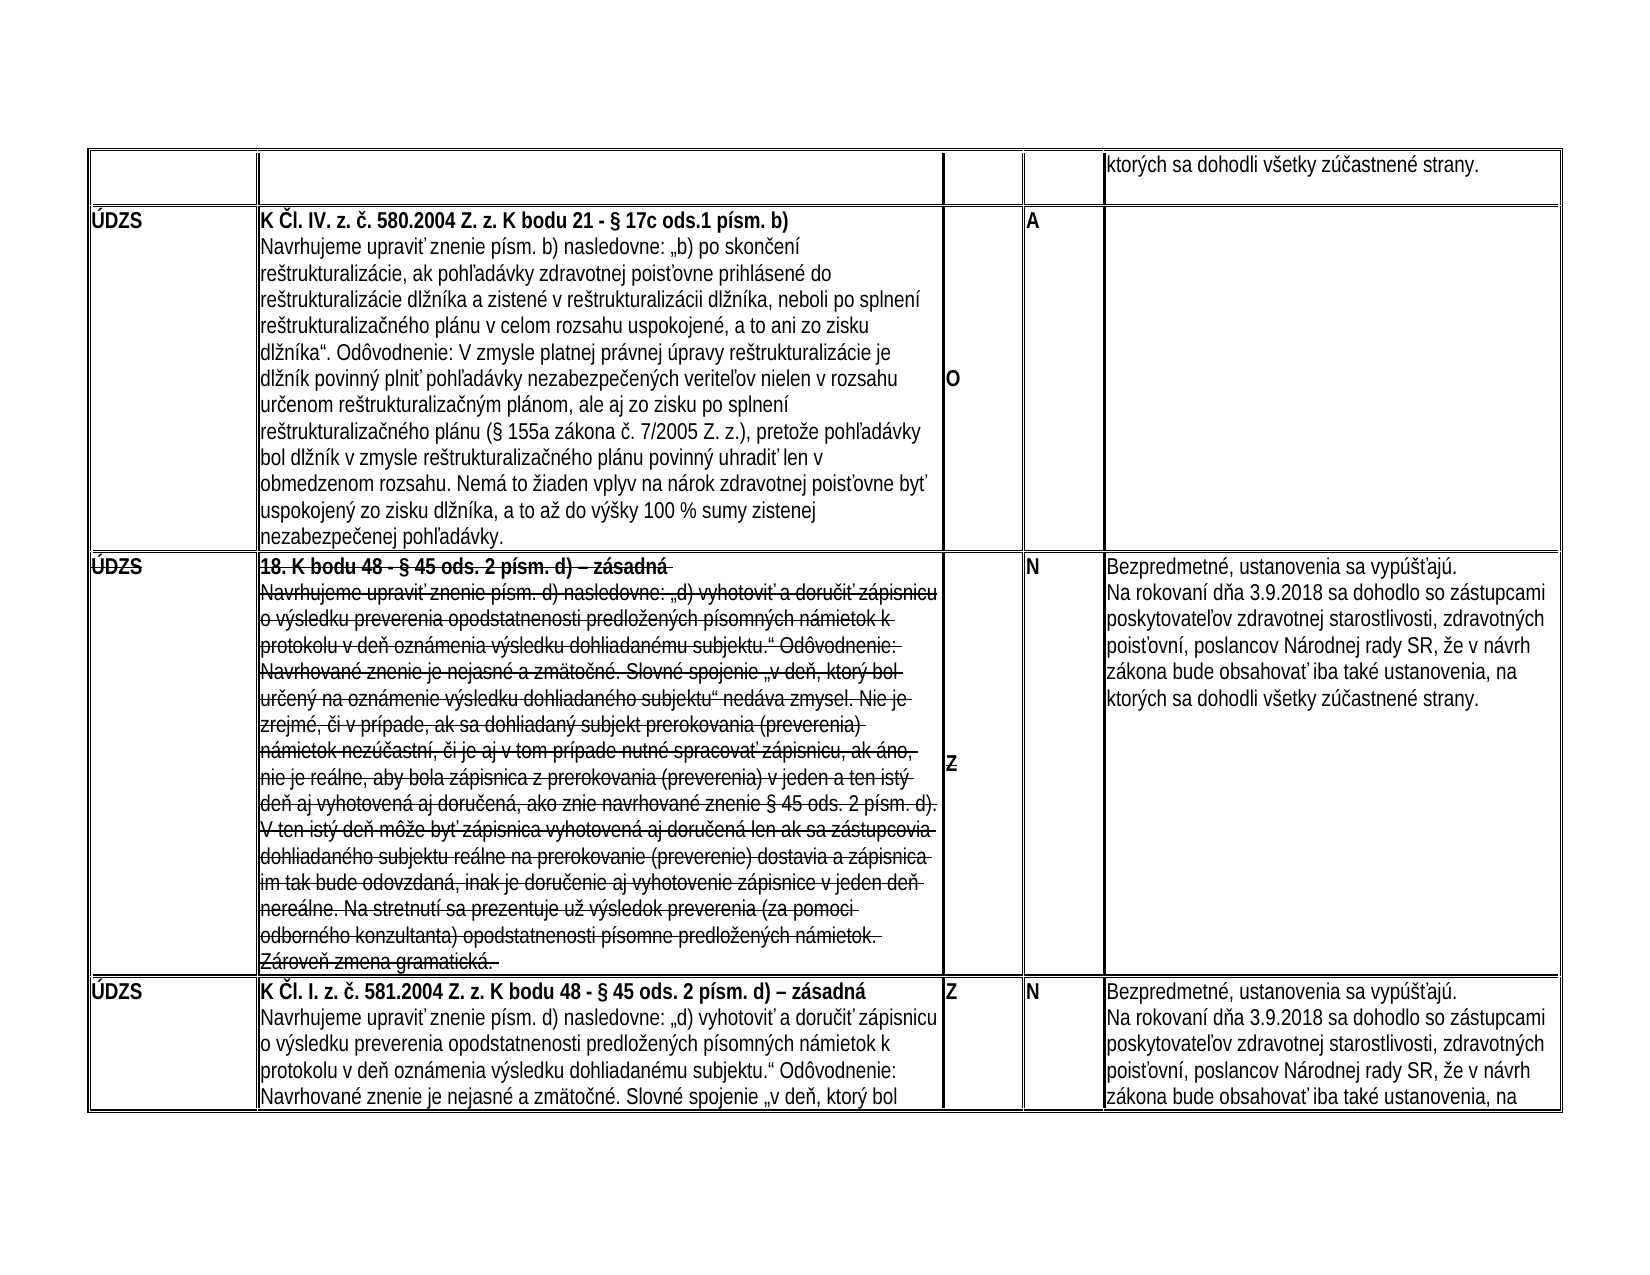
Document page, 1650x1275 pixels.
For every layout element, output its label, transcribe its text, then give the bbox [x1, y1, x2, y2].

table_cell N [1024, 149, 1104, 204]
table_cell ÚDZS [89, 149, 258, 204]
table_cell ÚDZS [91, 550, 256, 974]
table_cell [1104, 204, 1561, 549]
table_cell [258, 151, 943, 204]
table_cell N [1025, 553, 1103, 974]
table_cell Z [943, 978, 1023, 1109]
table_cell ÚDZS [89, 204, 258, 549]
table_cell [1104, 974, 1560, 1109]
table_cell O [943, 151, 1023, 204]
table_cell A [1025, 207, 1103, 549]
table_cell K Čl. IV. z. č. 580.2004 Z. z. K bodu 21 - § 17c ods.1 písm. b) Navrhujeme upraviť znenie písm. b) nasledovne: „b) po skončení reštrukturalizácie, ak pohľadávky zdravotnej poisťovne prihlásené do reštrukturalizácie dlžníka a zistené v reštrukturalizácii dlžníka, neboli po splnení reštrukturalizačného plánu v celom rozsahu uspokojené, a to ani zo zisku dlžníka“. Odôvodnenie: V zmysle platnej právnej úpravy reštrukturalizácie je dlžník povinný plniť pohľadávky nezabezpečených veriteľov nielen v rozsahu určenom reštrukturalizačným plánom, ale aj zo zisku po splnení reštrukturalizačného plánu (§ 155a zákona č. 7/2005 Z. z.), pretože pohľadávky bol dlžník v zmysle reštrukturalizačného plánu povinný uhradiť len v obmedzenom rozsahu. Nemá to žiaden vplyv na nárok zdravotnej poisťovne byť uspokojený zo zisku dlžníka, a to až do výšky 100 % sumy zistenej nezabezpečenej pohľadávky. [260, 207, 942, 549]
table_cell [258, 978, 943, 1109]
table_cell N [1024, 978, 1104, 1109]
table_cell ÚDZS [91, 974, 258, 1109]
table_cell O [945, 207, 1022, 549]
table_cell Z [945, 553, 1022, 974]
table_cell 18. K bodu 48 - § 45 ods. 2 písm. d) – zásadná Navrhujeme upraviť znenie písm. d) nasledovne: „d) vyhotoviť a doručiť zápisnicu o výsledku preverenia opodstatnenosti predložených písomných námietok k protokolu v deň oznámenia výsledku dohliadanému subjektu.“ Odôvodnenie: Navrhované znenie je nejasné a zmätočné. Slovné spojenie „v deň, ktorý bol určený na oznámenie výsledku dohliadaného subjektu“ nedáva zmysel. Nie je zrejmé, či v prípade, ak sa dohliadaný subjekt prerokovania (preverenia) námietok nezúčastní, či je aj v tom prípade nutné spracovať zápisnicu, ak áno, nie je reálne, aby bola zápisnica z prerokovania (preverenia) v jeden a ten istý deň aj vyhotovená aj doručená, ako znie navrhované znenie § 45 ods. 2 písm. d). V ten istý deň môže byť zápisnica vyhotovená aj doručená len ak sa zástupcovia dohliadaného subjektu reálne na prerokovanie (preverenie) dostavia a zápisnica im tak bude odovzdaná, inak je doručenie aj vyhotovenie zápisnice v jeden deň nereálne. Na stretnutí sa prezentuje už výsledok preverenia (za pomoci odborného konzultanta) opodstatnenosti písomne predložených námietok. Zároveň zmena gramatická. [260, 553, 942, 974]
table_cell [1104, 151, 1560, 204]
